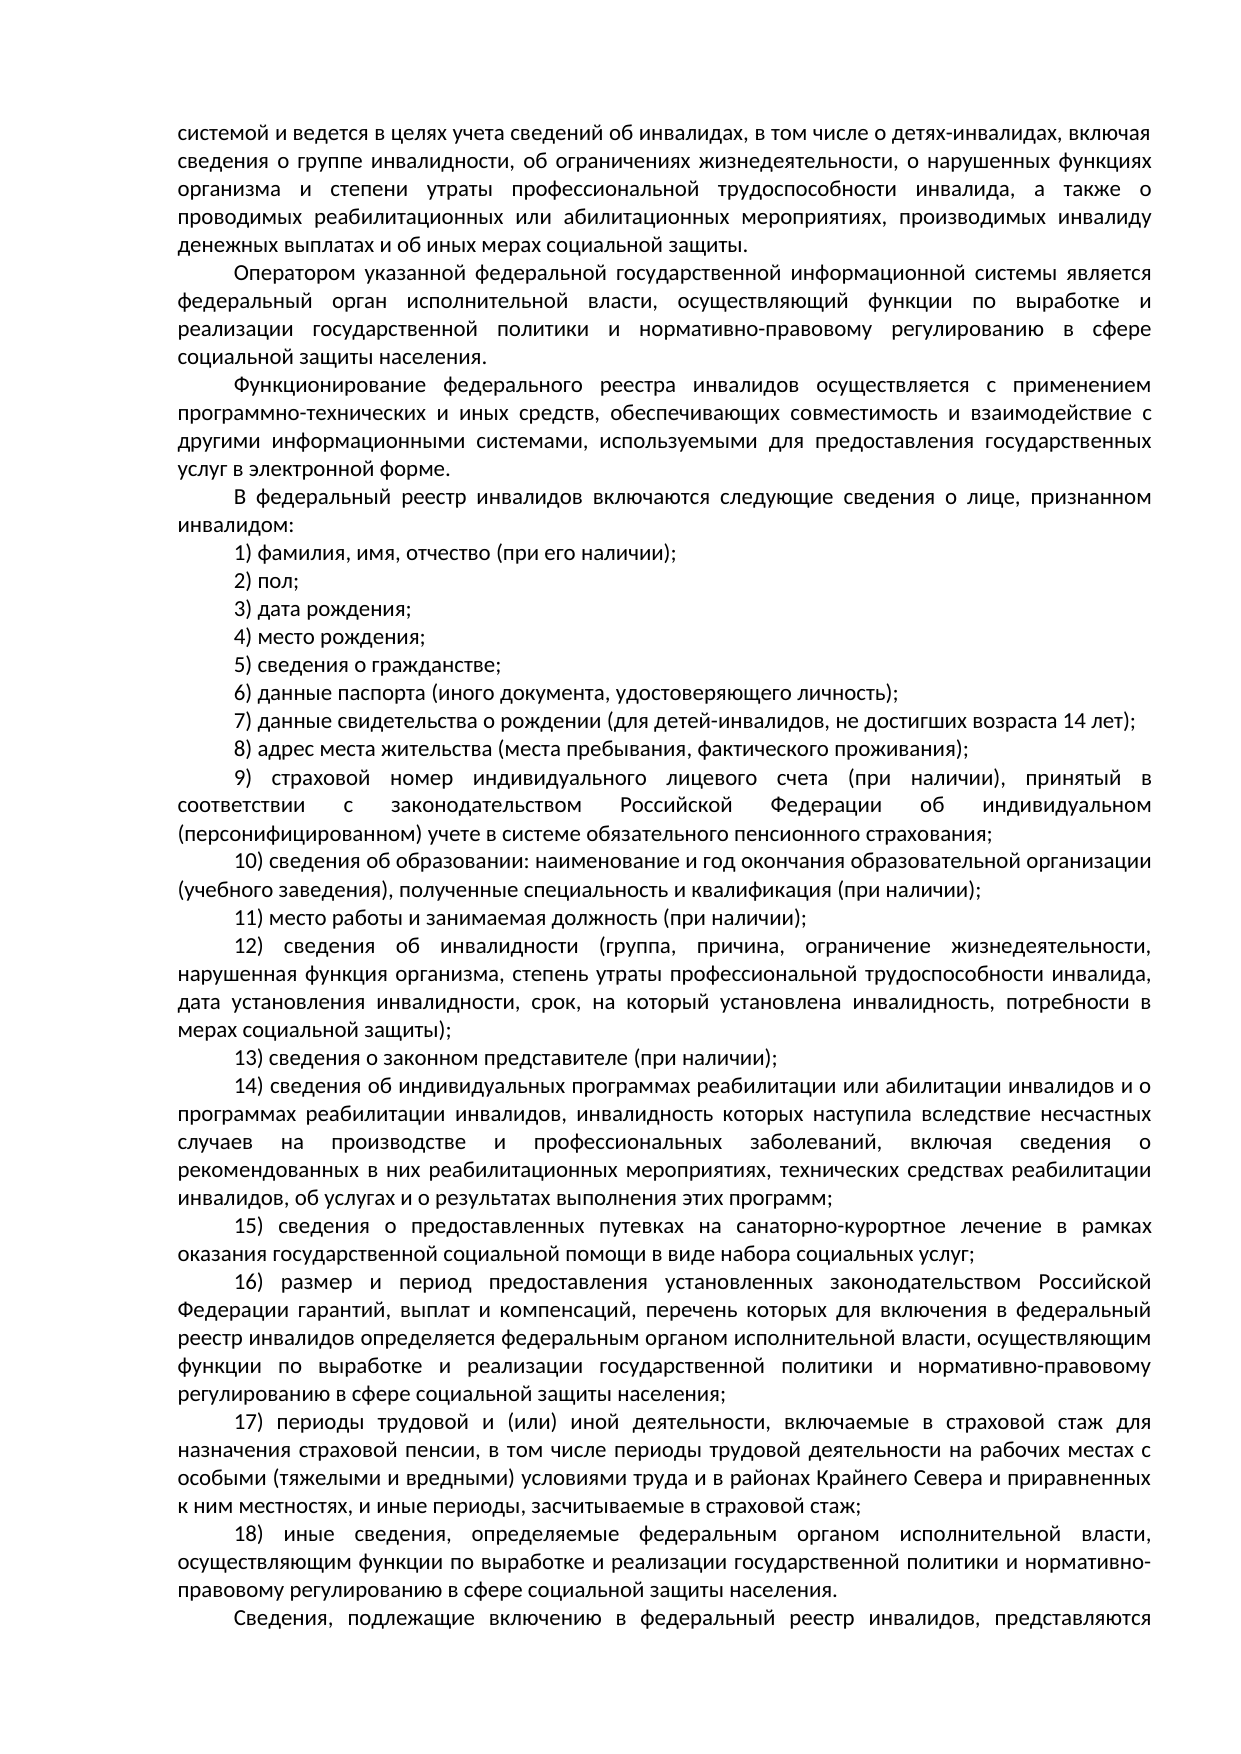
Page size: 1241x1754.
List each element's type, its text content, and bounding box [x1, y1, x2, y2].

text 2) пол; [177, 566, 1152, 594]
text 17) периоды трудовой и (или) иной деятельности, включаемые в страховой стаж для назначения страховой пенсии, в том числе периоды трудовой деятельности на рабочих местах с особыми (тяжелыми и вредными) условиями труда и в районах Крайнего Севера и приравненных к ним местностях, и иные периоды, засчитываемые в страховой стаж; [177, 1407, 1152, 1519]
text 9) страховой номер индивидуального лицевого счета (при наличии), принятый в соответствии с законодательством Российской Федерации об индивидуальном (персонифицированном) учете в системе обязательного пенсионного страхования; [177, 763, 1152, 847]
text 10) сведения об образовании: наименование и год окончания образовательной организации (учебного заведения), полученные специальность и квалификация (при наличии); [177, 847, 1152, 903]
text В федеральный реестр инвалидов включаются следующие сведения о лице, признанном инвалидом: [177, 482, 1152, 538]
text Оператором указанной федеральной государственной информационной системы является федеральный орган исполнительной власти, осуществляющий функции по выработке и реализации государственной политики и нормативно-правовому регулированию в сфере социальной защиты населения. [177, 258, 1152, 370]
text 5) сведения о гражданстве; [177, 651, 1152, 678]
text 13) сведения о законном представителе (при наличии); [177, 1043, 1152, 1071]
text 7) данные свидетельства о рождении (для детей-инвалидов, не достигших возраста 14 лет); [177, 707, 1152, 734]
text 11) место работы и занимаемая должность (при наличии); [177, 903, 1152, 931]
text 12) сведения об инвалидности (группа, причина, ограничение жизнедеятельности, нарушенная функция организма, степень утраты профессиональной трудоспособности инвалида, дата установления инвалидности, срок, на который установлена инвалидность, потребности в мерах социальной защиты); [177, 931, 1152, 1043]
text 1) фамилия, имя, отчество (при его наличии); [177, 538, 1152, 566]
text 15) сведения о предоставленных путевках на санаторно-курортное лечение в рамках оказания государственной социальной помощи в виде набора социальных услуг; [177, 1211, 1152, 1267]
text 14) сведения об индивидуальных программах реабилитации или абилитации инвалидов и о программах реабилитации инвалидов, инвалидность которых наступила вследствие несчастных случаев на производстве и профессиональных заболеваний, включая сведения о рекомендованных в них реабилитационных мероприятиях, технических средствах реабилитации инвалидов, об услугах и о результатах выполнения этих программ; [177, 1071, 1152, 1211]
text 8) адрес места жительства (места пребывания, фактического проживания); [177, 734, 1152, 763]
text 16) размер и период предоставления установленных законодательством Российской Федерации гарантий, выплат и компенсаций, перечень которых для включения в федеральный реестр инвалидов определяется федеральным органом исполнительной власти, осуществляющим функции по выработке и реализации государственной политики и нормативно-правовому регулированию в сфере социальной защиты населения; [177, 1267, 1152, 1407]
text 3) дата рождения; [177, 594, 1152, 622]
text 18) иные сведения, определяемые федеральным органом исполнительной власти, осуществляющим функции по выработке и реализации государственной политики и нормативно-правовому регулированию в сфере социальной защиты населения. [177, 1519, 1152, 1603]
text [177, 118, 1152, 258]
text Функционирование федерального реестра инвалидов осуществляется с применением программно-технических и иных средств, обеспечивающих совместимость и взаимодействие с другими информационными системами, используемыми для предоставления государственных услуг в электронной форме. [177, 370, 1152, 482]
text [177, 1603, 1152, 1631]
text 4) место рождения; [177, 622, 1152, 651]
text 6) данные паспорта (иного документа, удостоверяющего личность); [177, 678, 1152, 707]
